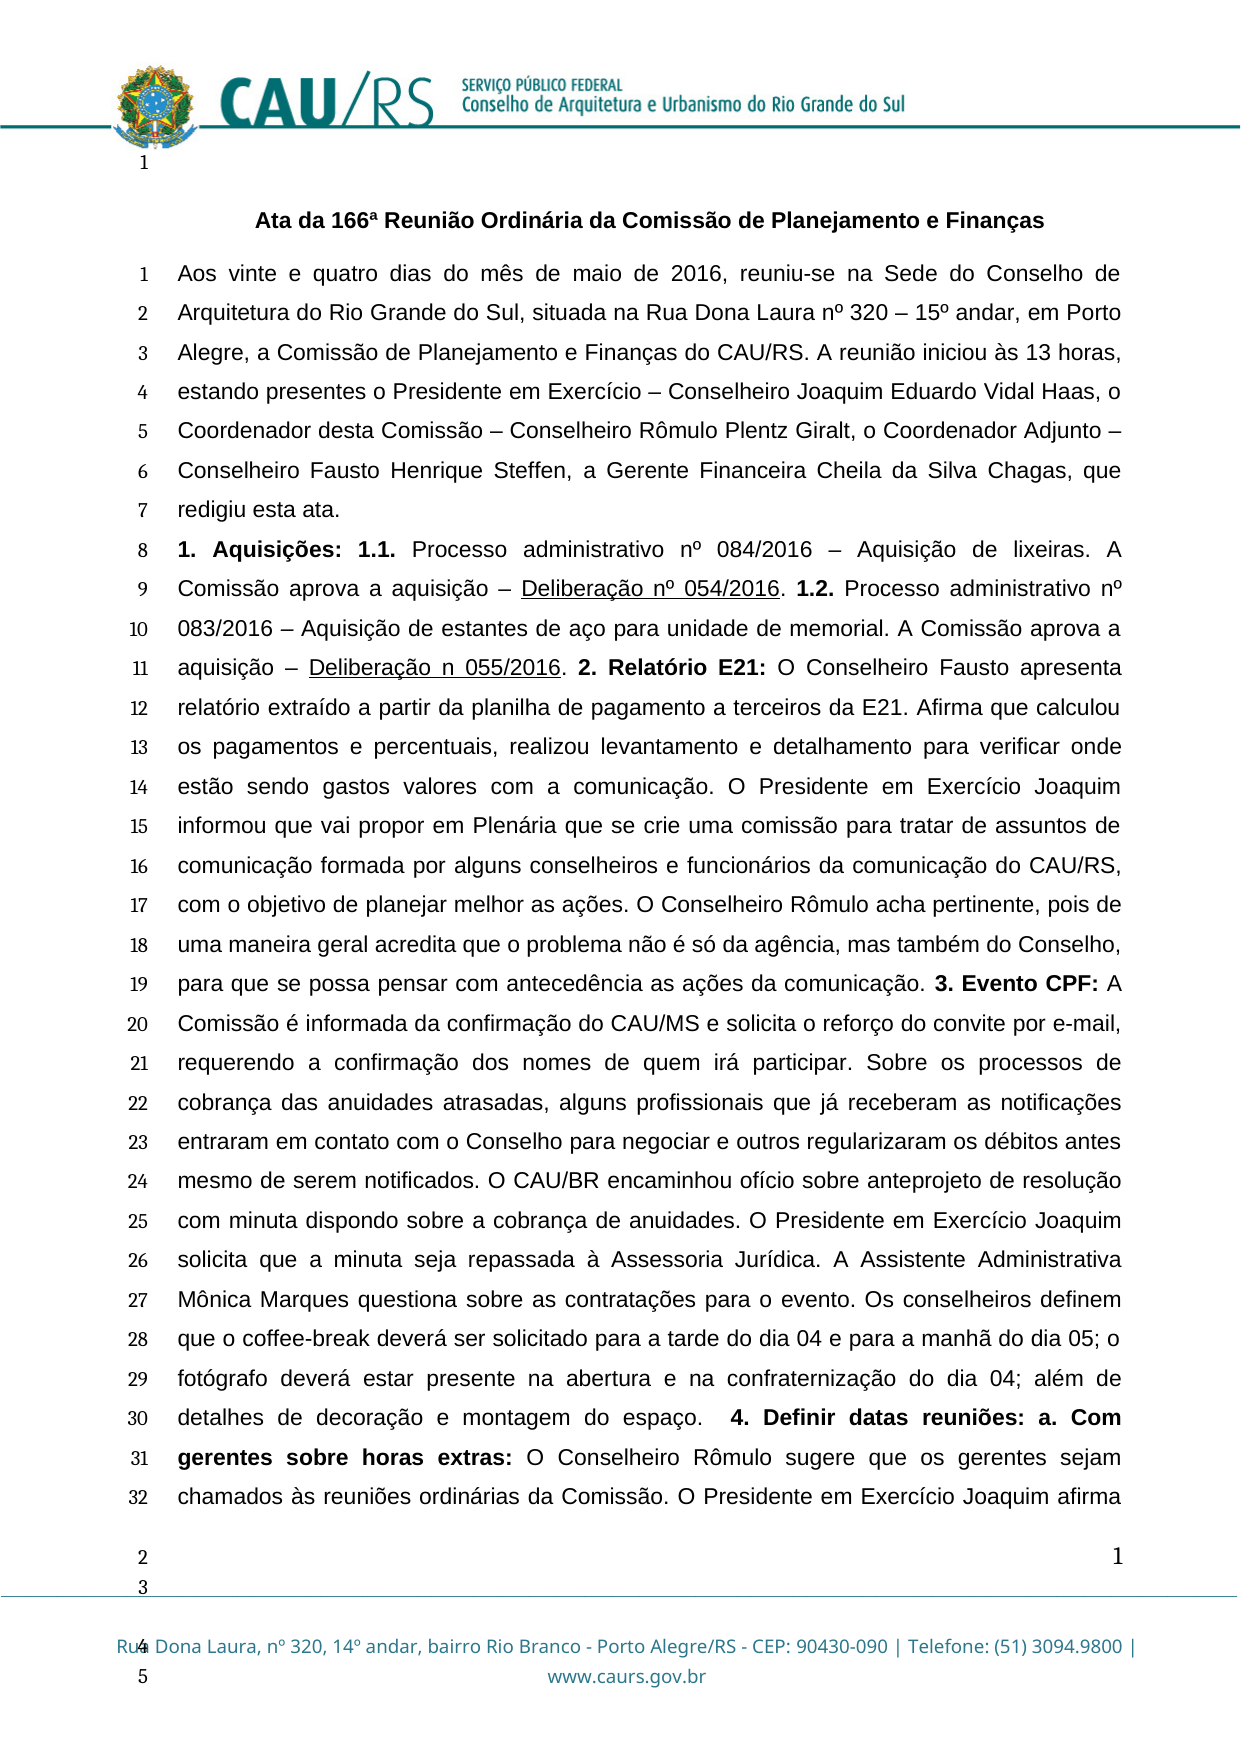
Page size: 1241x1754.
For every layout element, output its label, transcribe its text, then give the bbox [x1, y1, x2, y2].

text Aos vinte e quatro dias do mês de maio de 2016, reuniu-se na Sede do Conselho de Arquitetura do Rio Grande do Sul, situada na Rua Dona Laura nº 320 – 15º andar, em Porto Alegre, a Comissão de Planejamento e Finanças do CAU/RS. A reunião iniciou às 13 horas, estando presentes o Presidente em Exercício – Conselheiro Joaquim Eduardo Vidal Haas, o Coordenador desta Comissão – Conselheiro Rômulo Plentz Giralt, o Coordenador Adjunto – Conselheiro Fausto Henrique Steffen, a Gerente Financeira Cheila da Silva Chagas, que redigiu esta ata. [177, 259, 1122, 523]
picture [0, 0, 1241, 160]
text Ata da 166ª Reunião Ordinária da Comissão de Planejamento e Finanças [177, 207, 1122, 233]
